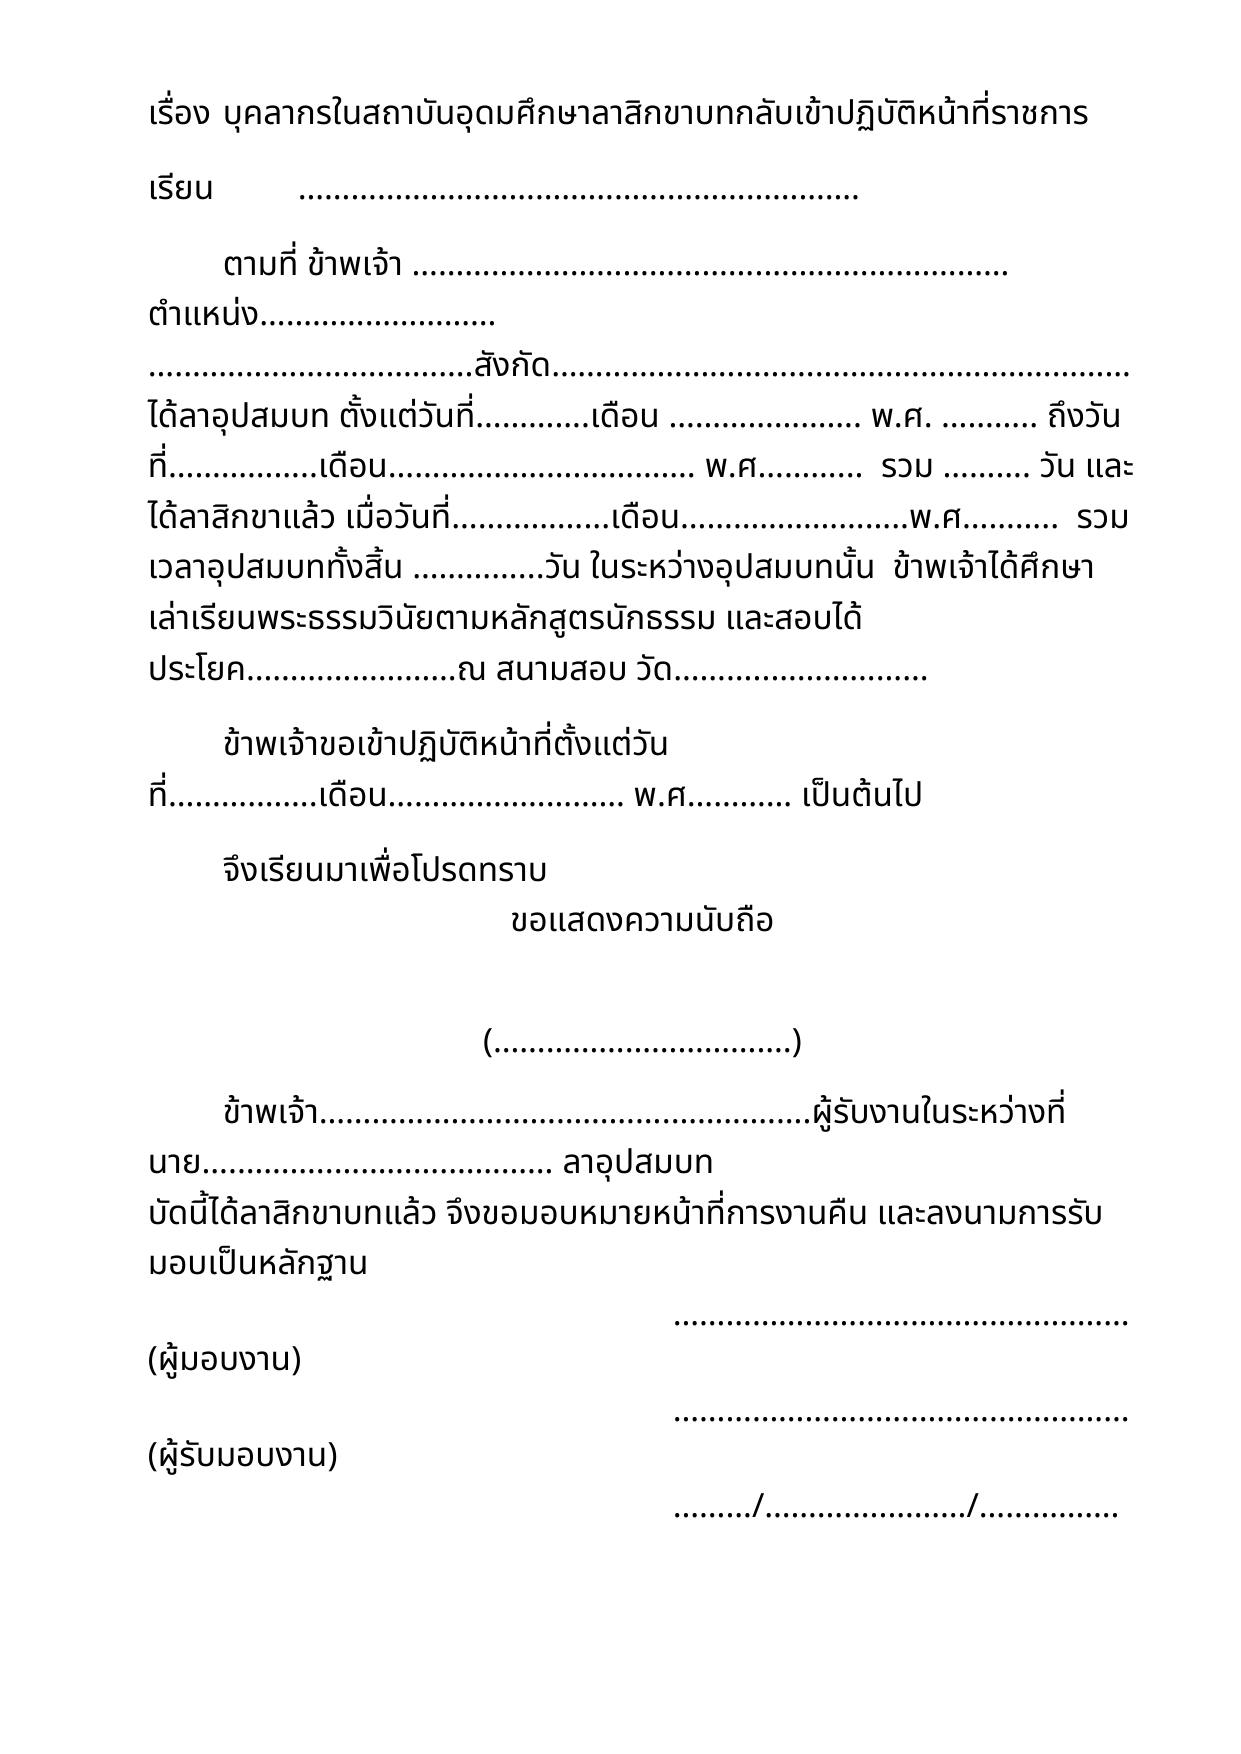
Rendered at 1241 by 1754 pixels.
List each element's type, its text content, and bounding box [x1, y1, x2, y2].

text ………/…………..………/……………. [148, 1482, 1137, 1527]
text ขอแสดงความนับถือ [148, 896, 1137, 947]
text ……………………………….…………… (ผู้รับมอบงาน) [148, 1386, 1137, 1482]
text ตามที่ ข้าพเจ้า ………………………………….……………….………ตำแหน่ง…………………………..……………….………….สังกัด………………………………………………………… ได้ลาอุปสมบท ตั้งแต่วันที่………….เดือน …………………. พ.ศ. ……….. ถึงวันที่……………..เดือน………………….…………. พ.ศ………... รวม ………. วัน และได้ลาสิกขาแล้ว เมื่อวันที่……………...เดือน……………………..พ.ศ……….. รวมเวลาอุปสมบททั้งสิ้น …………...วัน ในระหว่างอุปสมบทนั้น ข้าพเจ้าได้ศึกษา เล่าเรียนพระธรรมวินัยตามหลักสูตรนักธรรม และสอบได้ประโยค……………………ณ สนามสอบ วัด………..……………… [148, 240, 1137, 695]
text บัดนี้ได้ลาสิกขาบทแล้ว จึงขอมอบหมายหน้าที่การงานคืน และลงนามการรับมอบเป็นหลักฐาน [148, 1189, 1137, 1290]
subtitle เรื่อง บุคลากรในสถาบันอุดมศึกษาลาสิกขาบทกลับเข้าปฏิบัติหน้าที่ราชการ [148, 89, 1137, 139]
text (…………………………….) [148, 1017, 1137, 1063]
subtitle ข้าพเจ้า………………………………….…………….ผู้รับงานในระหว่างที่นาย….………..………….………… ลาอุปสมบท [148, 1088, 1137, 1189]
subtitle ข้าพเจ้าขอเข้าปฏิบัติหน้าที่ตั้งแต่วันที่……….…….เดือน……………………… พ.ศ………… เป็นต้นไป [148, 720, 1137, 821]
subtitle จึงเรียนมาเพื่อโปรดทราบ [148, 846, 1137, 896]
subtitle เรียน ………………………………………………………. [148, 164, 1137, 215]
text …………………………………….……… (ผู้มอบงาน) [148, 1290, 1137, 1386]
